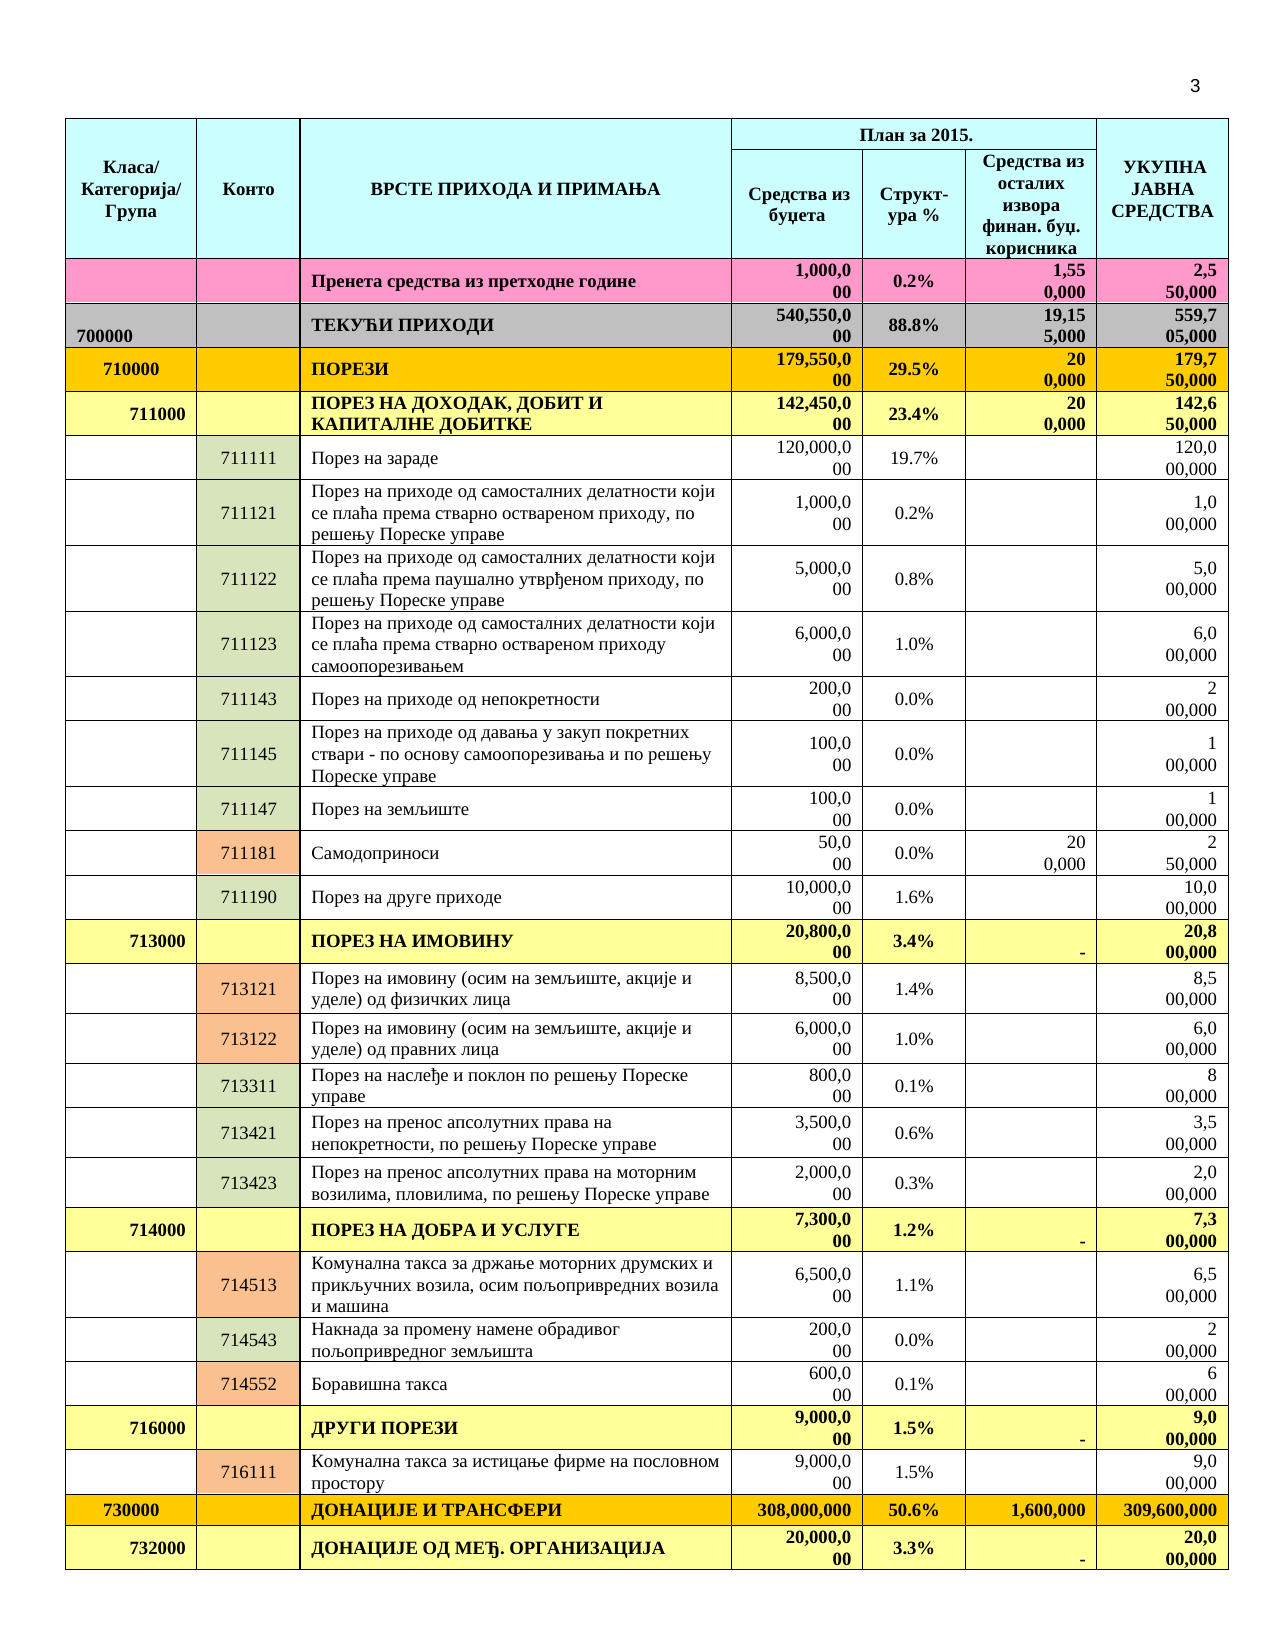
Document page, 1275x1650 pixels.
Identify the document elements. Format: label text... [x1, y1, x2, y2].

table_cell [966, 436, 1096, 479]
table_cell 710000 [66, 348, 196, 391]
table_cell 10,000,000 [1097, 876, 1228, 919]
table_cell 200,000 [966, 392, 1096, 435]
table_cell 200,000 [732, 677, 862, 720]
table_cell 100,000 [732, 787, 862, 830]
table_cell Порез на наслеђе и поклон по решењу Пореске управе [301, 1064, 731, 1107]
table_cell [66, 721, 196, 786]
table_cell 142,450,000 [732, 392, 862, 435]
table_cell Порез на имовину (осим на земљиште, акције и уделе) од физичких лица [301, 964, 731, 1013]
table_header Конто [197, 119, 299, 258]
table_cell Порез на имовину (осим на земљиште, акције и уделе) од правних лица [301, 1014, 731, 1063]
table_cell 1,000,000 [732, 259, 862, 302]
table_cell 0.2% [863, 259, 965, 302]
table_cell [66, 831, 196, 874]
table_header УКУПНА ЈАВНА СРЕДСТВА [1097, 119, 1228, 258]
table_cell 100,000 [732, 721, 862, 786]
table_cell [66, 1318, 196, 1361]
table_cell [197, 259, 299, 302]
table_cell 714552 [197, 1362, 299, 1405]
table_cell 9,000,000 [1097, 1406, 1228, 1449]
table_cell 2,550,000 [1097, 259, 1228, 302]
table_cell [966, 612, 1096, 676]
table_cell 200,000 [966, 348, 1096, 391]
table_cell 100,000 [1097, 787, 1228, 830]
table_cell [197, 1406, 299, 1449]
table_header Класа/Категорија/Група [66, 119, 196, 258]
table_cell Накнада за промену намене обрадивог пољопривредног земљишта [301, 1318, 731, 1361]
table_cell 309,600,000 [1097, 1495, 1228, 1525]
table_cell 540,550,000 [732, 304, 862, 347]
table_cell 9,000,000 [732, 1406, 862, 1449]
table_cell Самодоприноси [301, 831, 731, 874]
table_cell 8,500,000 [1097, 964, 1228, 1013]
table_cell 800,000 [1097, 1064, 1228, 1107]
table_cell ПОРЕЗИ [301, 348, 731, 391]
table_cell [966, 1108, 1096, 1157]
table_cell 19,155,000 [966, 304, 1096, 347]
table_cell 120,000,000 [1097, 436, 1228, 479]
table_cell [66, 677, 196, 720]
table_cell 0.0% [863, 677, 965, 720]
table_cell [966, 964, 1096, 1013]
table_cell 732000 [66, 1526, 196, 1569]
table_cell 9,000,000 [1097, 1450, 1228, 1493]
table_cell 3,500,000 [1097, 1108, 1228, 1157]
table_cell Порез на приходе од непокретности [301, 677, 731, 720]
table_cell 711145 [197, 721, 299, 786]
table_cell [66, 1108, 196, 1157]
table_cell [966, 1450, 1096, 1493]
table_cell [966, 1158, 1096, 1207]
table_cell 700000 [66, 304, 196, 347]
table_cell [197, 304, 299, 347]
table_cell Порез на пренос апсолутних права на моторним возилима, пловилима, по решењу Пореске управе [301, 1158, 731, 1207]
table_cell [966, 787, 1096, 830]
table_cell 6,500,000 [1097, 1252, 1228, 1317]
table_cell [966, 1064, 1096, 1107]
table_cell ТЕКУЋИ ПРИХОДИ [301, 304, 731, 347]
table_cell 6,000,000 [1097, 612, 1228, 676]
table_header ВРСТЕ ПРИХОДА И ПРИМАЊА [301, 119, 731, 258]
table_cell 716000 [66, 1406, 196, 1449]
table_cell 711181 [197, 831, 299, 874]
table_cell 50,000 [732, 831, 862, 874]
table_cell Средства из осталих извора финан. буџ. корисника [966, 150, 1096, 258]
table_cell 713121 [197, 964, 299, 1013]
table_cell 23.4% [863, 392, 965, 435]
table_cell Порез на пренос апсолутних права на непокретности, по решењу Пореске управе [301, 1108, 731, 1157]
table_cell [197, 1495, 299, 1525]
table_cell 200,000 [1097, 677, 1228, 720]
table_cell Структ-ура % [863, 150, 965, 258]
table_cell 3.4% [863, 920, 965, 963]
table_cell 559,705,000 [1097, 304, 1228, 347]
table_cell 308,000,000 [732, 1495, 862, 1525]
table_cell 0.0% [863, 787, 965, 830]
table_cell 1.6% [863, 876, 965, 919]
table_cell 19.7% [863, 436, 965, 479]
table_cell 711000 [66, 392, 196, 435]
table_cell ПОРЕЗ НА ДОХОДАК, ДОБИТ И КАПИТАЛНЕ ДОБИТКЕ [301, 392, 731, 435]
table_cell 20,000,000 [1097, 1526, 1228, 1569]
table_cell 714000 [66, 1208, 196, 1251]
table_cell 7,300,000 [1097, 1208, 1228, 1251]
table_cell 0.6% [863, 1108, 965, 1157]
table_cell 2,000,000 [732, 1158, 862, 1207]
table_cell Пренета средства из претходне године [301, 259, 731, 302]
table_cell 2,000,000 [1097, 1158, 1228, 1207]
table_cell 20,800,000 [732, 920, 862, 963]
table_cell Комунална такса за истицање фирме на пословном простору [301, 1450, 731, 1493]
table_cell Порез на зараде [301, 436, 731, 479]
table_cell [66, 436, 196, 479]
table_cell 0.0% [863, 721, 965, 786]
table_cell 250,000 [1097, 831, 1228, 874]
table_cell 600,000 [1097, 1362, 1228, 1405]
table_cell 29.5% [863, 348, 965, 391]
table_cell [197, 1208, 299, 1251]
table_cell 1,000,000 [732, 480, 862, 545]
table_cell Порез на приходе од самосталних делатности који се плаћа према стварно оствареном приходу самоопорезивањем [301, 612, 731, 676]
table_cell 711123 [197, 612, 299, 676]
table_cell 100,000 [1097, 721, 1228, 786]
table_cell 1.1% [863, 1252, 965, 1317]
table_cell [966, 1014, 1096, 1063]
table_cell [66, 612, 196, 676]
table_cell 6,000,000 [732, 1014, 862, 1063]
table_cell 1.5% [863, 1406, 965, 1449]
table_cell [197, 392, 299, 435]
table_cell [66, 480, 196, 545]
table_cell [966, 1252, 1096, 1317]
table_cell ДОНАЦИЈЕ И ТРАНСФЕРИ [301, 1495, 731, 1525]
table_cell Порез на приходе од давања у закуп покретних ствари - по основу самоопорезивања и по решењу Пореске управе [301, 721, 731, 786]
table_cell [66, 787, 196, 830]
table_cell 1.4% [863, 964, 965, 1013]
table_cell 20,000,000 [732, 1526, 862, 1569]
table_cell - [966, 1526, 1096, 1569]
table_cell Комунална такса за држање моторних друмских и прикључних возила, осим пољопривредних возила и машина [301, 1252, 731, 1317]
table_cell [66, 1362, 196, 1405]
table_cell 1.0% [863, 1014, 965, 1063]
table_cell 3.3% [863, 1526, 965, 1569]
table_cell [66, 546, 196, 611]
table_cell 711122 [197, 546, 299, 611]
table_cell [66, 876, 196, 919]
table_cell - [966, 1208, 1096, 1251]
table_cell 600,000 [732, 1362, 862, 1405]
table_cell 713421 [197, 1108, 299, 1157]
table_cell 20,800,000 [1097, 920, 1228, 963]
table_cell 8,500,000 [732, 964, 862, 1013]
table_cell [966, 876, 1096, 919]
table_cell 800,000 [732, 1064, 862, 1107]
table_cell 6,000,000 [1097, 1014, 1228, 1063]
table_cell 200,000 [966, 831, 1096, 874]
table_cell 10,000,000 [732, 876, 862, 919]
table_cell [66, 259, 196, 302]
table_cell 0.1% [863, 1362, 965, 1405]
table_cell - [966, 1406, 1096, 1449]
table_cell 1.5% [863, 1450, 965, 1493]
table_cell ДРУГИ ПОРЕЗИ [301, 1406, 731, 1449]
table_cell - [966, 920, 1096, 963]
table_cell ПОРЕЗ НА ИМОВИНУ [301, 920, 731, 963]
table_cell 0.0% [863, 1318, 965, 1361]
table_cell 1.0% [863, 612, 965, 676]
table_cell 0.3% [863, 1158, 965, 1207]
table_cell [66, 964, 196, 1013]
table_cell 9,000,000 [732, 1450, 862, 1493]
table_cell [66, 1064, 196, 1107]
table_cell [966, 1362, 1096, 1405]
table_cell [966, 480, 1096, 545]
table_cell 711121 [197, 480, 299, 545]
table_cell [66, 1014, 196, 1063]
table_cell 1,550,000 [966, 259, 1096, 302]
table_cell 714543 [197, 1318, 299, 1361]
table_cell 6,500,000 [732, 1252, 862, 1317]
table_cell 200,000 [1097, 1318, 1228, 1361]
table_cell 0.1% [863, 1064, 965, 1107]
table_cell 730000 [66, 1495, 196, 1525]
table_header План за 2015. [732, 119, 1096, 149]
table_cell 1.2% [863, 1208, 965, 1251]
table_cell 179,750,000 [1097, 348, 1228, 391]
table_cell Порез на приходе од самосталних делатности који се плаћа према паушално утврђеном приходу, по решењу Пореске управе [301, 546, 731, 611]
table_cell [66, 1252, 196, 1317]
table_cell 713423 [197, 1158, 299, 1207]
table_cell 179,550,000 [732, 348, 862, 391]
table_cell Порез на приходе од самосталних делатности који се плаћа према стварно оствареном приходу, по решењу Пореске управе [301, 480, 731, 545]
table_cell Средства из буџета [732, 150, 862, 258]
table_cell 1,600,000 [966, 1495, 1096, 1525]
table_cell 711190 [197, 876, 299, 919]
table_cell Боравишна такса [301, 1362, 731, 1405]
table_cell 7,300,000 [732, 1208, 862, 1251]
table_cell 120,000,000 [732, 436, 862, 479]
table_cell 713000 [66, 920, 196, 963]
table_cell [66, 1450, 196, 1493]
table_cell [197, 920, 299, 963]
table_cell 6,000,000 [732, 612, 862, 676]
table_cell [966, 1318, 1096, 1361]
table_cell 716111 [197, 1450, 299, 1493]
table_cell [966, 721, 1096, 786]
table_cell [197, 1526, 299, 1569]
table_cell 1,000,000 [1097, 480, 1228, 545]
table_cell 714513 [197, 1252, 299, 1317]
table_cell 200,000 [732, 1318, 862, 1361]
table_cell 5,000,000 [732, 546, 862, 611]
table_cell 3,500,000 [732, 1108, 862, 1157]
table_cell Порез на земљиште [301, 787, 731, 830]
table_cell [66, 1158, 196, 1207]
table_cell 50.6% [863, 1495, 965, 1525]
table_cell 711111 [197, 436, 299, 479]
table_cell 0.8% [863, 546, 965, 611]
table_cell 0.2% [863, 480, 965, 545]
table_cell 713311 [197, 1064, 299, 1107]
table_cell 88.8% [863, 304, 965, 347]
table_cell 0.0% [863, 831, 965, 874]
table_cell 5,000,000 [1097, 546, 1228, 611]
table_cell Порез на друге приходе [301, 876, 731, 919]
table_cell 711143 [197, 677, 299, 720]
table_cell 142,650,000 [1097, 392, 1228, 435]
table_cell 713122 [197, 1014, 299, 1063]
table_cell 711147 [197, 787, 299, 830]
table_cell [966, 546, 1096, 611]
table_cell ПОРЕЗ НА ДОБРА И УСЛУГЕ [301, 1208, 731, 1251]
table_cell [197, 348, 299, 391]
table_cell ДОНАЦИЈЕ ОД МЕЂ. ОРГАНИЗАЦИЈА [301, 1526, 731, 1569]
table_cell [966, 677, 1096, 720]
